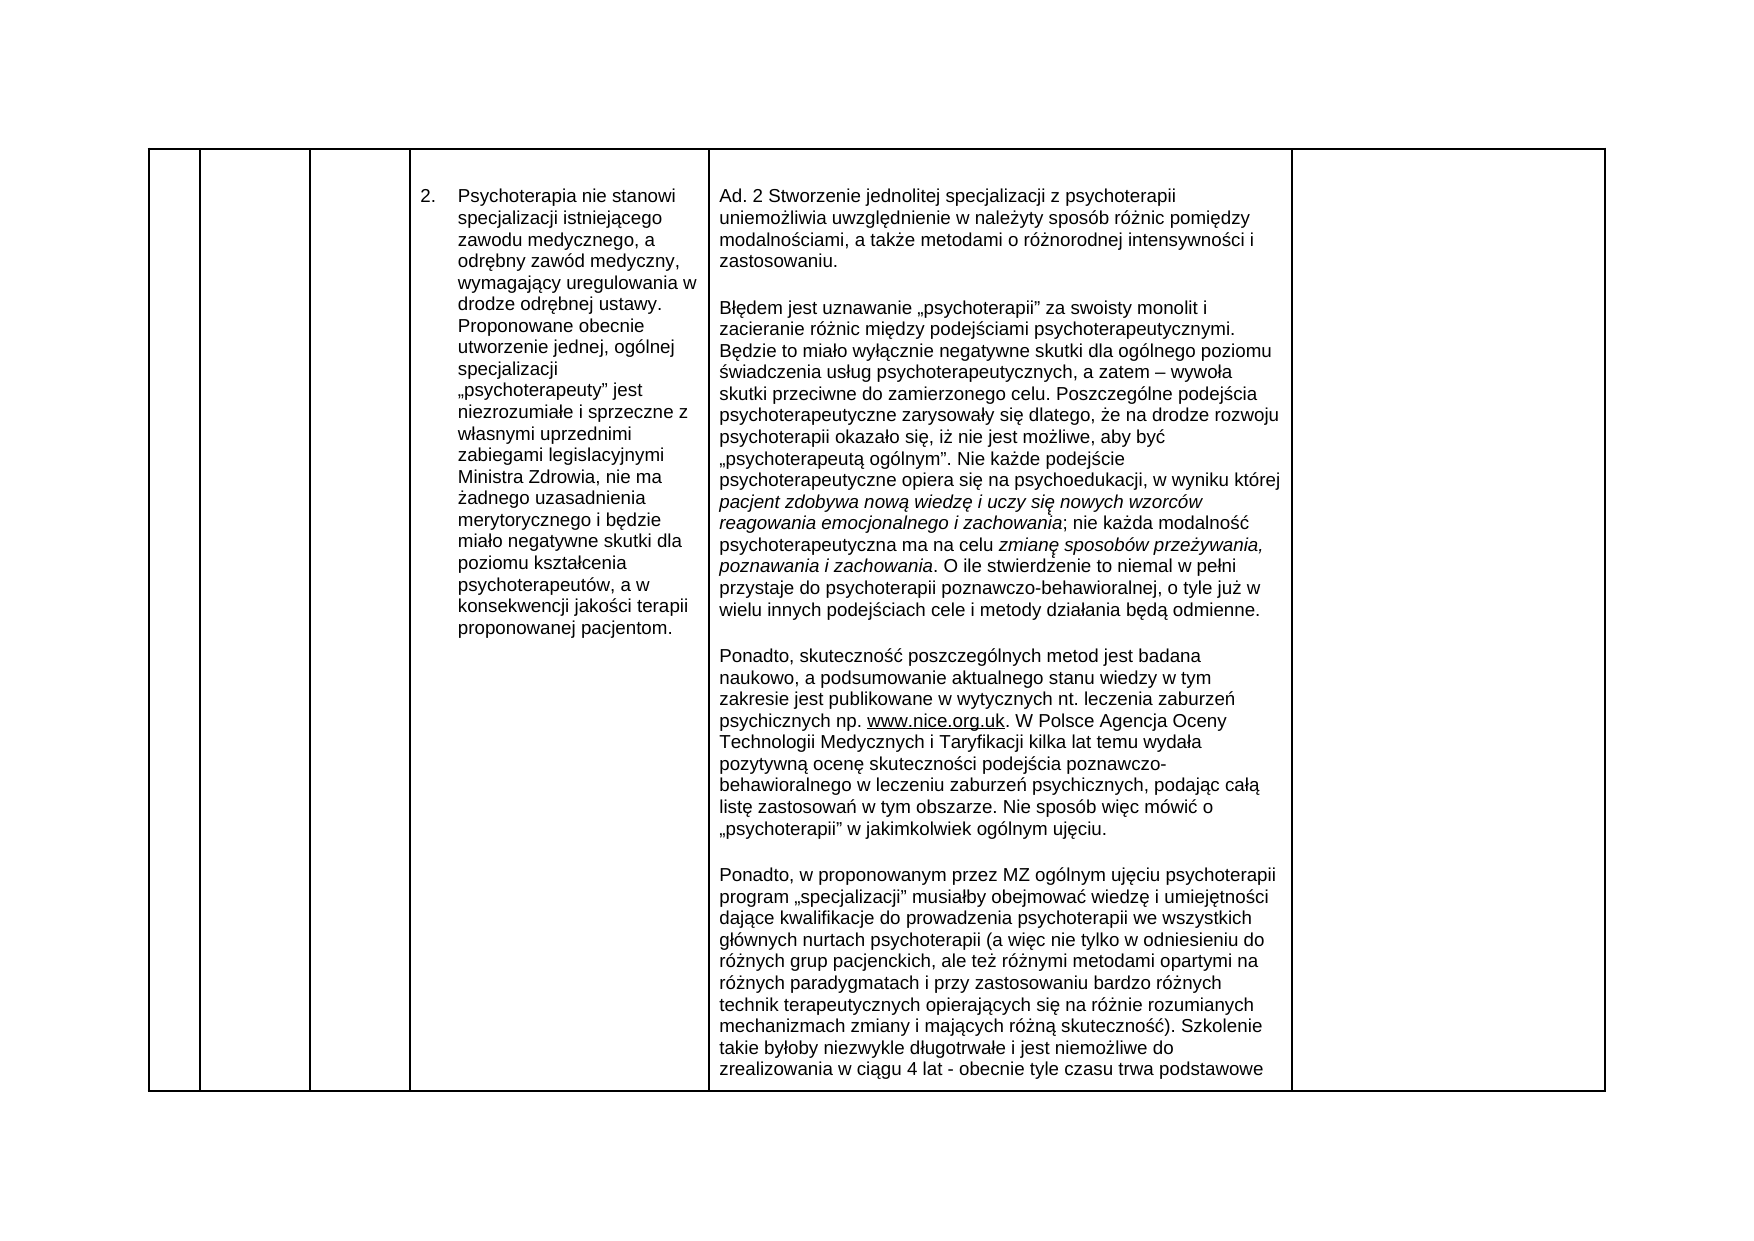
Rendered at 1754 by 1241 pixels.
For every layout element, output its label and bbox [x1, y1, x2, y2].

table_cell [150, 150, 199, 1090]
table_cell [311, 150, 409, 1090]
table_cell [411, 150, 708, 1090]
table_cell [1293, 150, 1604, 1090]
table_cell [710, 150, 1291, 1090]
table_cell [201, 150, 309, 1090]
